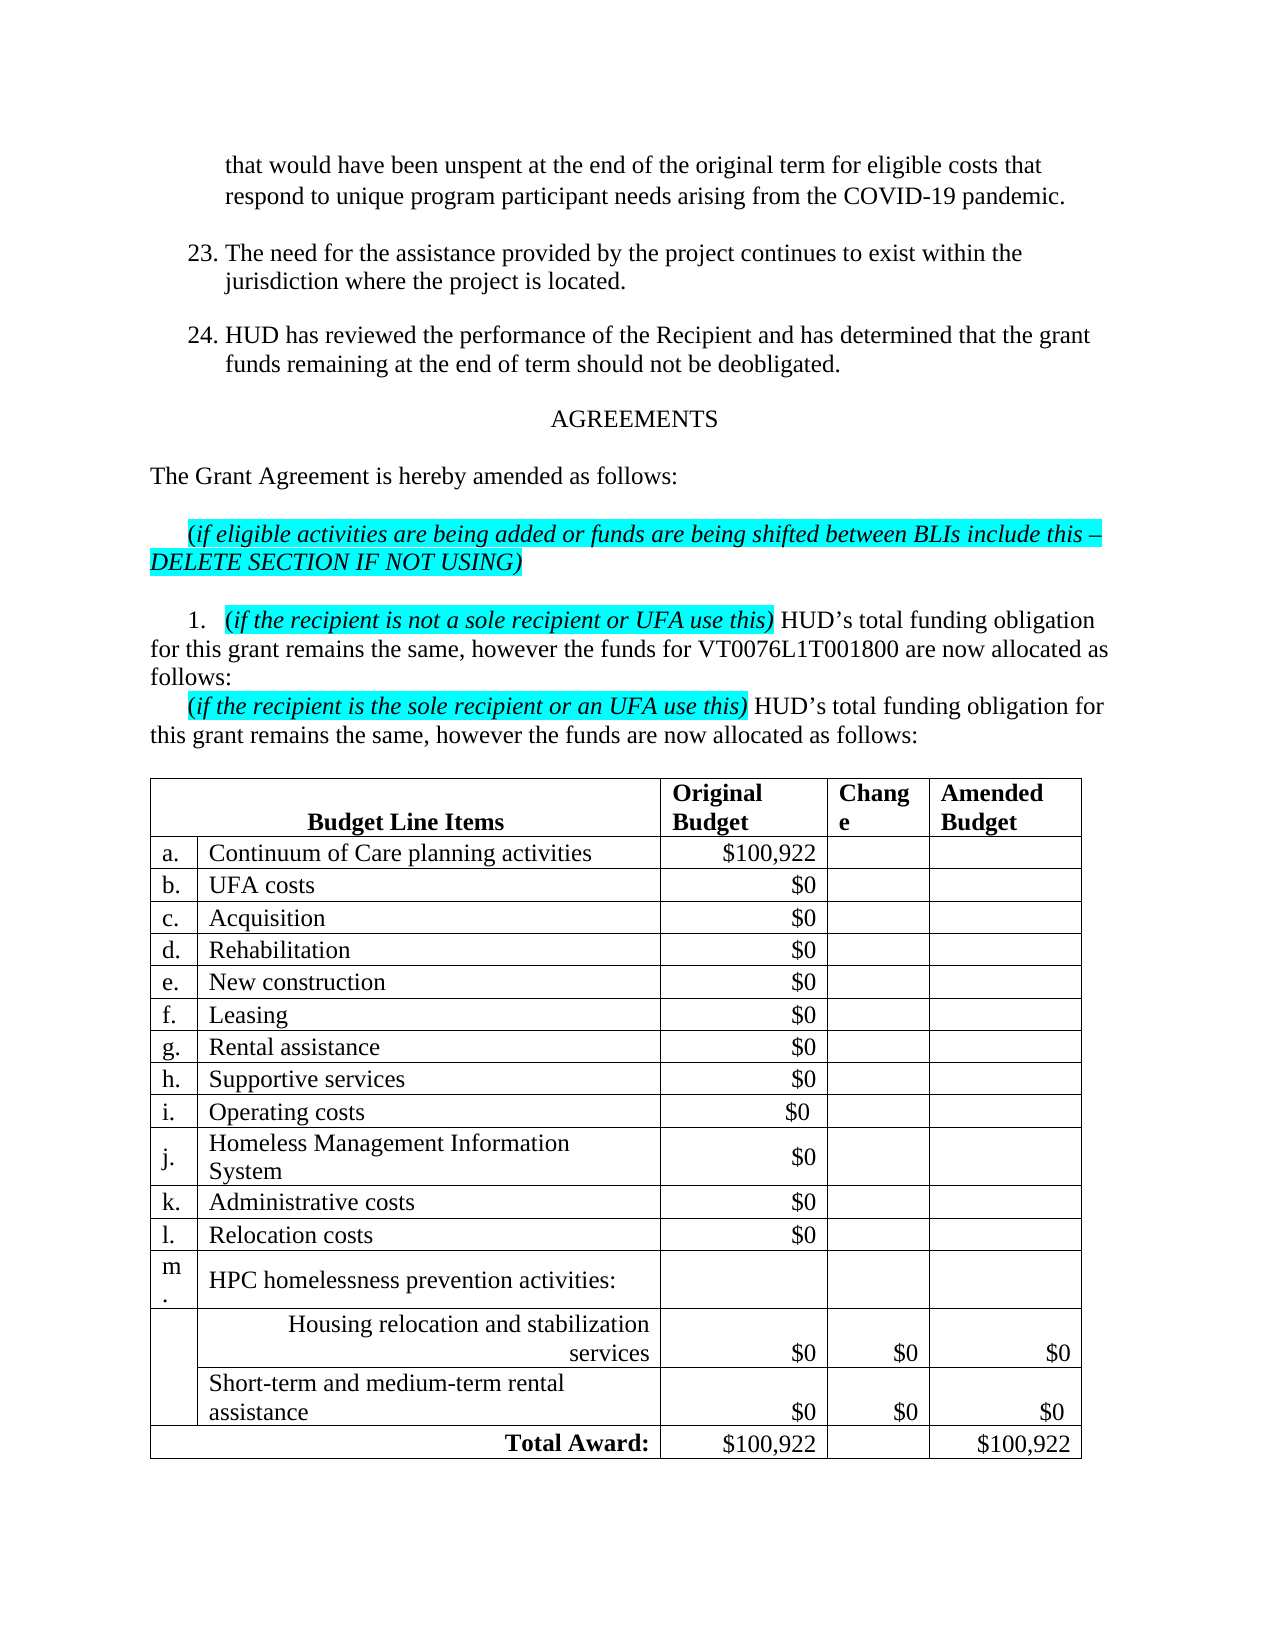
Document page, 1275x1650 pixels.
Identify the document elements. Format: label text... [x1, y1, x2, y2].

list HUD has reviewed the performance of the Recipient and has determined that the grant funds remaining at the end of term should not be deobligated. [187, 321, 1125, 378]
table_cell $0 [661, 934, 827, 965]
table_cell $0 [661, 1186, 827, 1217]
text (if the recipient is the sole recipient or an UFA use this) HUD’s total funding obligation for this grant remains the same, however the funds are now allocated as follows: [150, 691, 1125, 749]
list The need for the assistance provided by the project continues to exist within the jurisdiction where the project is located. [187, 238, 1125, 295]
table_cell Total Award: [151, 1426, 660, 1458]
table_cell [930, 966, 1081, 997]
table_header Budget Line Items [151, 779, 660, 836]
table_cell [930, 1095, 1081, 1127]
table_cell $0 [661, 1095, 827, 1127]
table_cell [930, 1031, 1081, 1062]
table_cell [930, 1063, 1081, 1094]
table_cell k. [151, 1186, 197, 1217]
table_cell [930, 837, 1081, 868]
table_cell [661, 1251, 827, 1308]
table_cell Acquisition [198, 902, 660, 933]
table_cell m. [151, 1251, 197, 1308]
table_cell [828, 1251, 929, 1308]
table_cell $0 [930, 1309, 1081, 1367]
table_cell [828, 869, 929, 901]
table_cell [828, 1426, 929, 1458]
table_cell [828, 1031, 929, 1062]
table_cell [930, 1219, 1081, 1250]
table_cell [930, 1128, 1081, 1185]
table_cell [828, 1186, 929, 1217]
table_cell Supportive services [198, 1063, 660, 1094]
table_cell Administrative costs [198, 1186, 660, 1217]
table_cell [828, 902, 929, 933]
table_cell Operating costs [198, 1095, 660, 1127]
table_header Change [828, 779, 929, 836]
table_cell f. [151, 999, 197, 1030]
table_cell [930, 1186, 1081, 1217]
table_cell $0 [661, 869, 827, 901]
table_cell [930, 999, 1081, 1030]
table_cell e. [151, 966, 197, 997]
table_cell h. [151, 1063, 197, 1094]
table_cell HPC homelessness prevention activities: [198, 1251, 660, 1308]
table_cell New construction [198, 966, 660, 997]
table_cell [828, 1219, 929, 1250]
table_cell a. [151, 837, 197, 868]
table_cell $0 [661, 1309, 827, 1367]
text 1. (if the recipient is not a sole recipient or UFA use this) HUD’s total funding obligation for this grant remains the same, however the funds for VT0076L1T001800 are now allocated as follows: [150, 605, 1125, 691]
text (if eligible activities are being added or funds are being shifted between BLIs include this – delete section if not using) [150, 519, 1125, 576]
table_cell i. [151, 1095, 197, 1127]
text The Grant Agreement is hereby amended as follows: [150, 461, 1125, 490]
table_cell [151, 1309, 197, 1425]
table_cell [930, 902, 1081, 933]
table_cell $0 [661, 966, 827, 997]
table_cell Rental assistance [198, 1031, 660, 1062]
table_cell j. [151, 1128, 197, 1185]
table_cell $0 [661, 902, 827, 933]
table_cell Short-term and medium-term rental assistance [198, 1368, 660, 1425]
table_cell [828, 1063, 929, 1094]
table_header Original Budget [661, 779, 827, 836]
table_cell $0 [828, 1368, 929, 1425]
table_cell $0 [661, 1063, 827, 1094]
table_cell [828, 1095, 929, 1127]
table_cell [828, 966, 929, 997]
table_cell [930, 1251, 1081, 1308]
table_cell [930, 934, 1081, 965]
table_cell [828, 999, 929, 1030]
table_cell UFA costs [198, 869, 660, 901]
table_cell Leasing [198, 999, 660, 1030]
table_cell Housing relocation and stabilization services [198, 1309, 660, 1367]
table_cell l. [151, 1219, 197, 1250]
table_cell $0 [661, 1219, 827, 1250]
table_cell c. [151, 902, 197, 933]
table_cell $100,922 [661, 1426, 827, 1458]
table_cell Rehabilitation [198, 934, 660, 965]
table_cell $0 [661, 999, 827, 1030]
table_cell [828, 837, 929, 868]
table_cell Relocation costs [198, 1219, 660, 1250]
text AGREEMENTS [150, 404, 1125, 432]
table_cell $100,922 [930, 1426, 1081, 1458]
table_cell [828, 934, 929, 965]
table_cell $0 [661, 1368, 827, 1425]
table_cell $0 [661, 1031, 827, 1062]
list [187, 150, 1125, 210]
table_cell $100,922 [661, 837, 827, 868]
table_cell b. [151, 869, 197, 901]
table_cell $0 [930, 1368, 1081, 1425]
table_header Amended Budget [930, 779, 1081, 836]
table_cell d. [151, 934, 197, 965]
table_cell Homeless Management Information System [198, 1128, 660, 1185]
table_cell g. [151, 1031, 197, 1062]
table_cell [828, 1128, 929, 1185]
table_cell [930, 869, 1081, 901]
table_cell Continuum of Care planning activities [198, 837, 660, 868]
table_cell $0 [828, 1309, 929, 1367]
table_cell $0 [661, 1128, 827, 1185]
